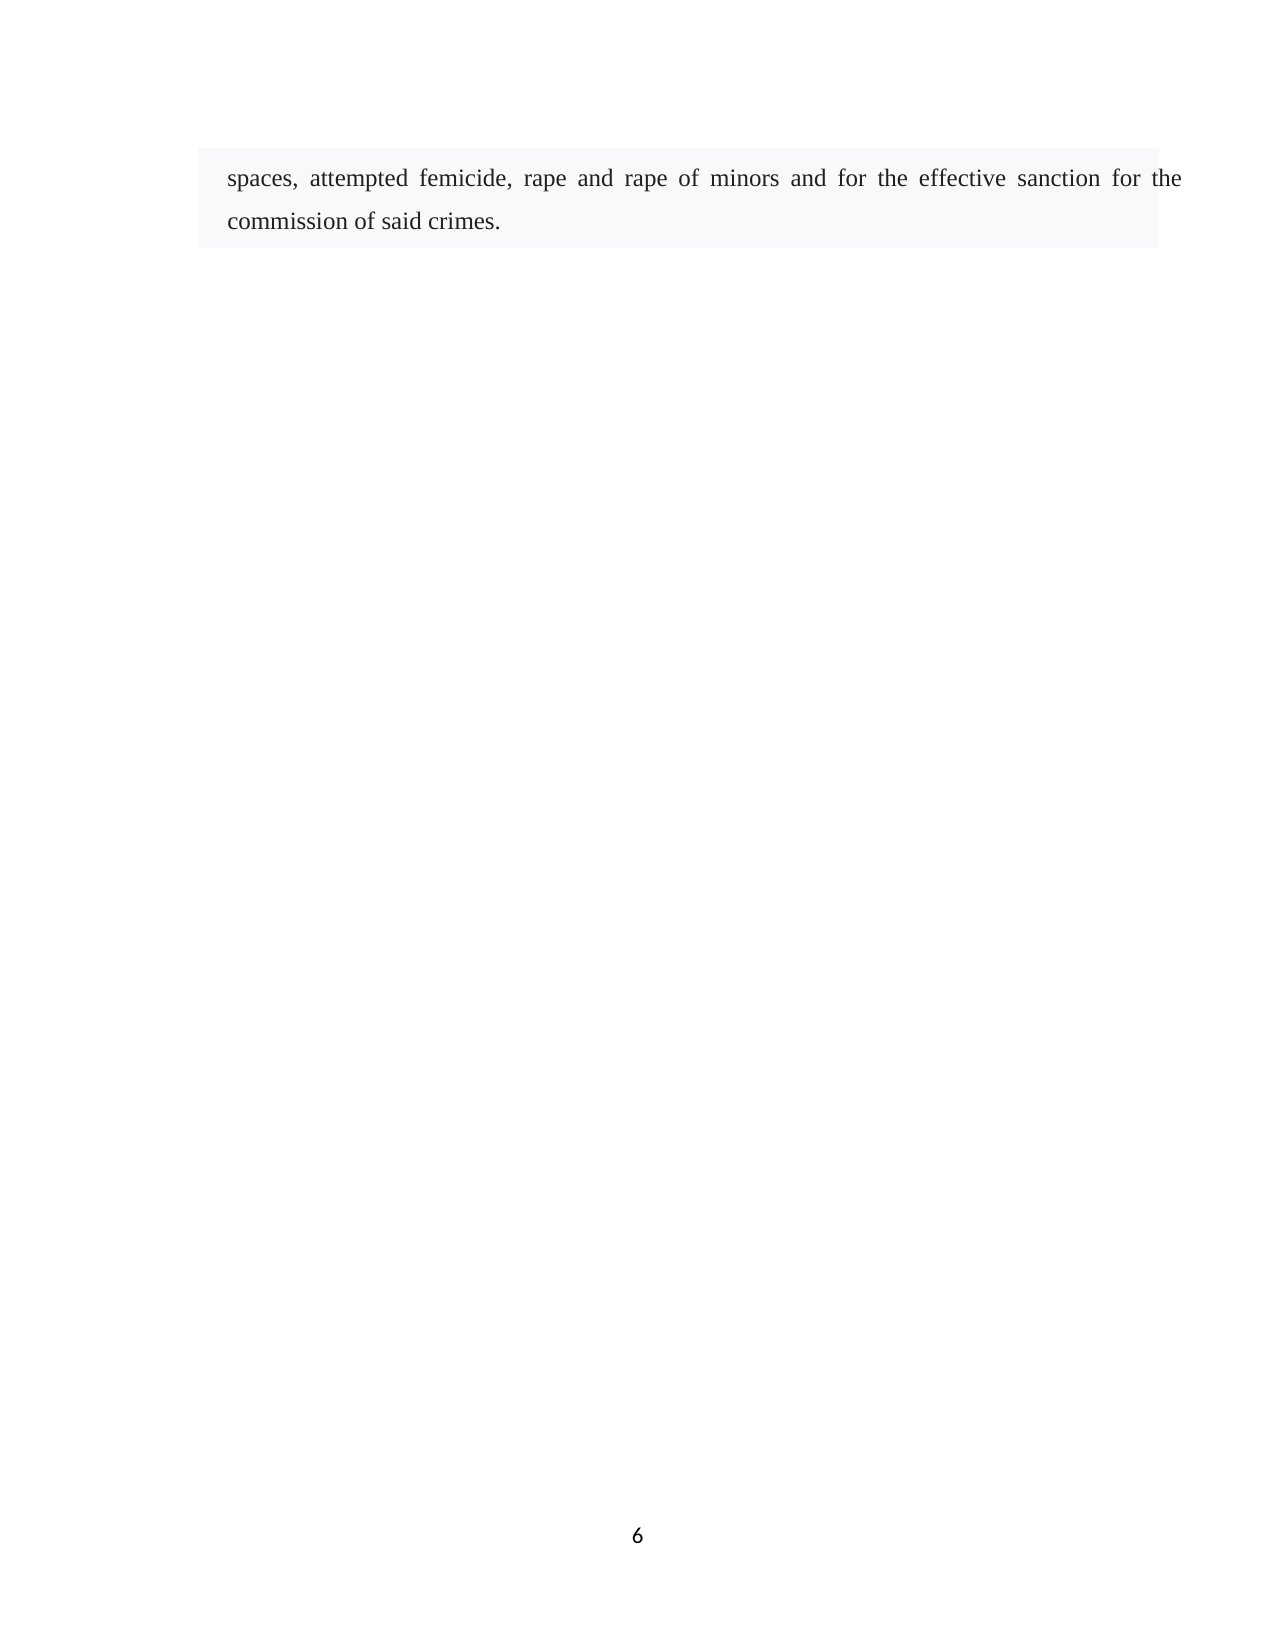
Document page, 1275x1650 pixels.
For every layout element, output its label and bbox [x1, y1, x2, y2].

table_cell [198, 148, 1159, 248]
